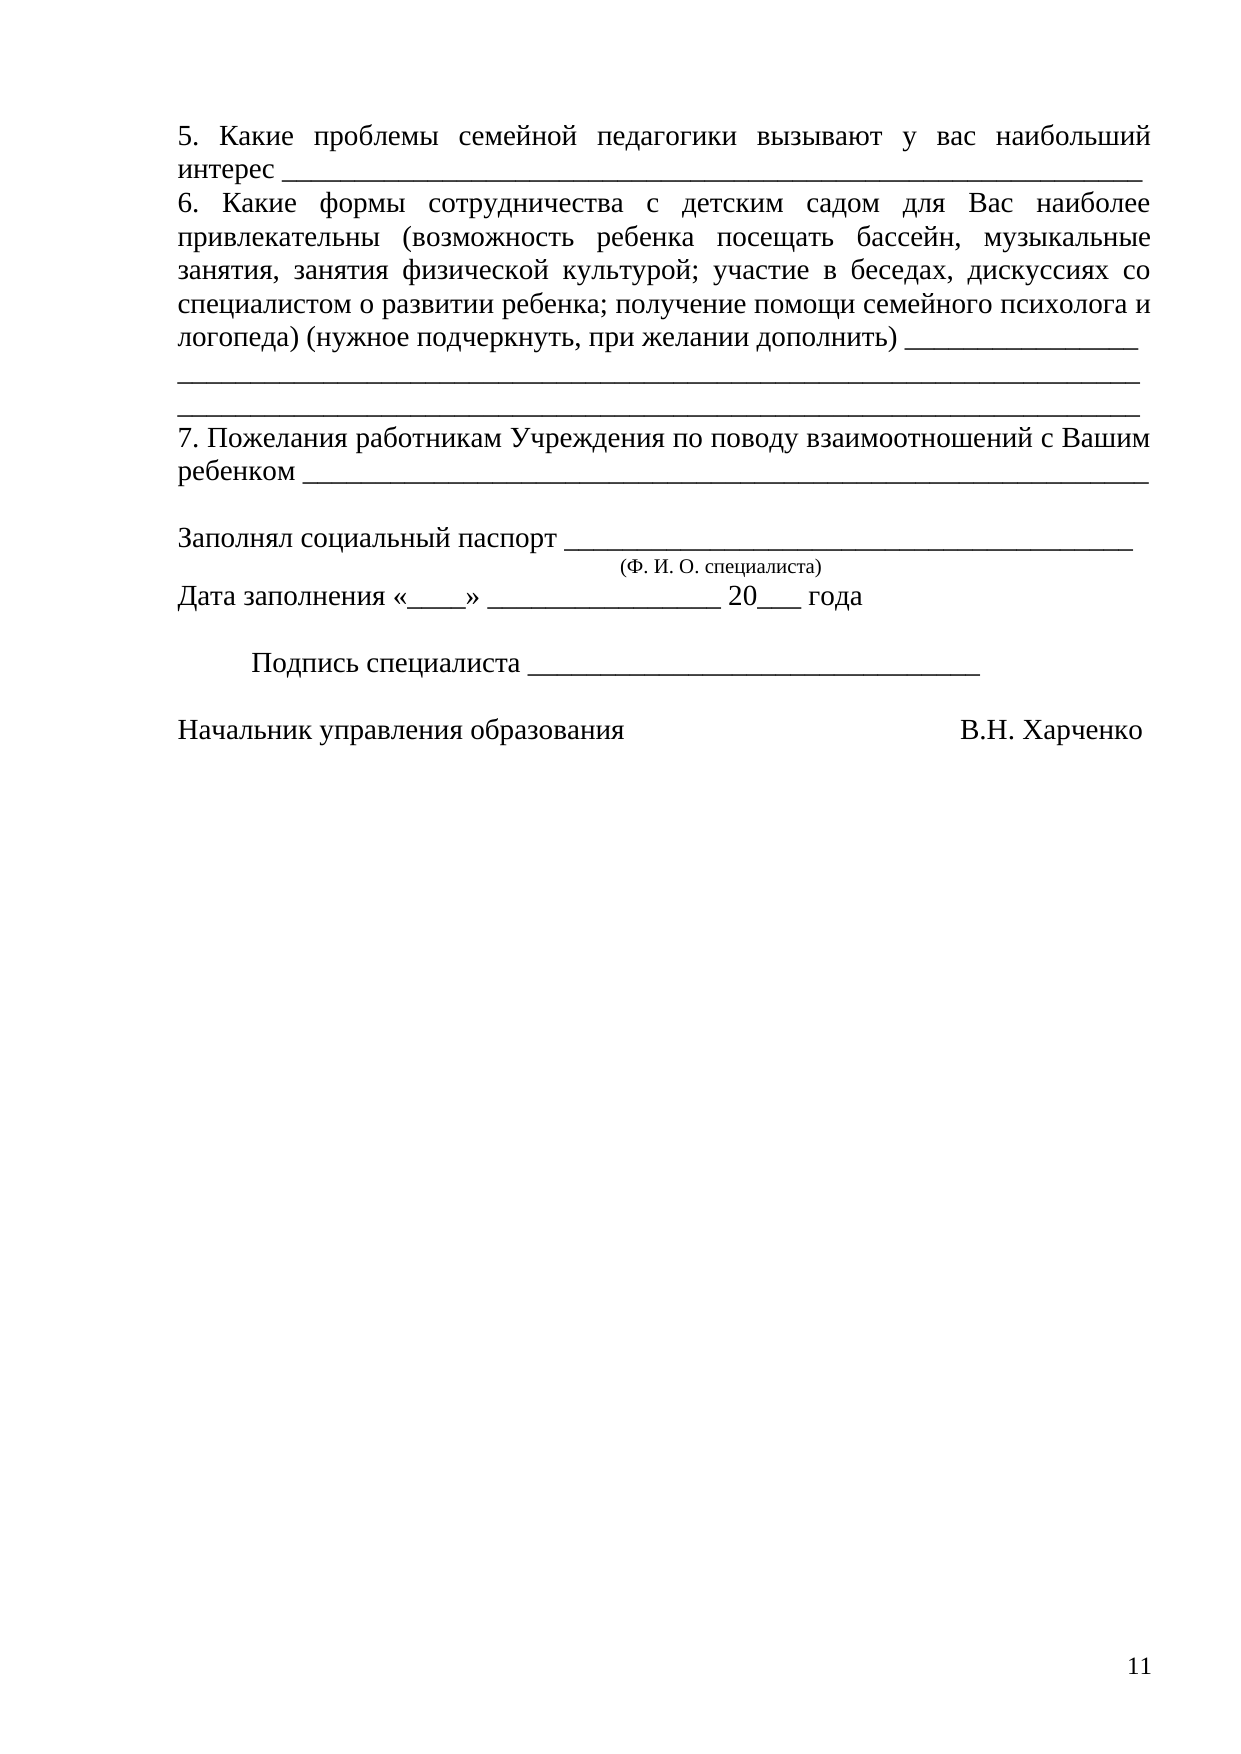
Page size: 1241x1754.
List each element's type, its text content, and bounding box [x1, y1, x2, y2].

text 6. Какие формы сотрудничества с детским садом для Вас наиболее привлекательны (возможность ребенка посещать бассейн, музыкальные занятия, занятия физической культурой; участие в беседах, дискуссиях со специалистом о развитии ребенка; получение помощи семейного психолога и логопеда) (нужное подчеркнуть, при желании дополнить) ________________ [177, 185, 1152, 353]
text 5. Какие проблемы семейной педагогики вызывают у вас наибольший интерес ___________________________________________________________ [177, 118, 1152, 185]
text 7. Пожелания работникам Учреждения по поводу взаимоотношений с Вашим ребенком __________________________________________________________ [177, 420, 1152, 487]
text (Ф. И. О. специалиста) [546, 554, 1152, 578]
text Дата заполнения «____» ________________ 20___ года [177, 578, 1152, 612]
text Подпись специалиста _______________________________ [177, 645, 1152, 679]
text Начальник управления образования В.Н. Харченко [177, 712, 1152, 746]
text Заполнял социальный паспорт _______________________________________ [177, 521, 1152, 554]
text ____________________________________________________________________________________________________________________________________ [177, 353, 1152, 420]
